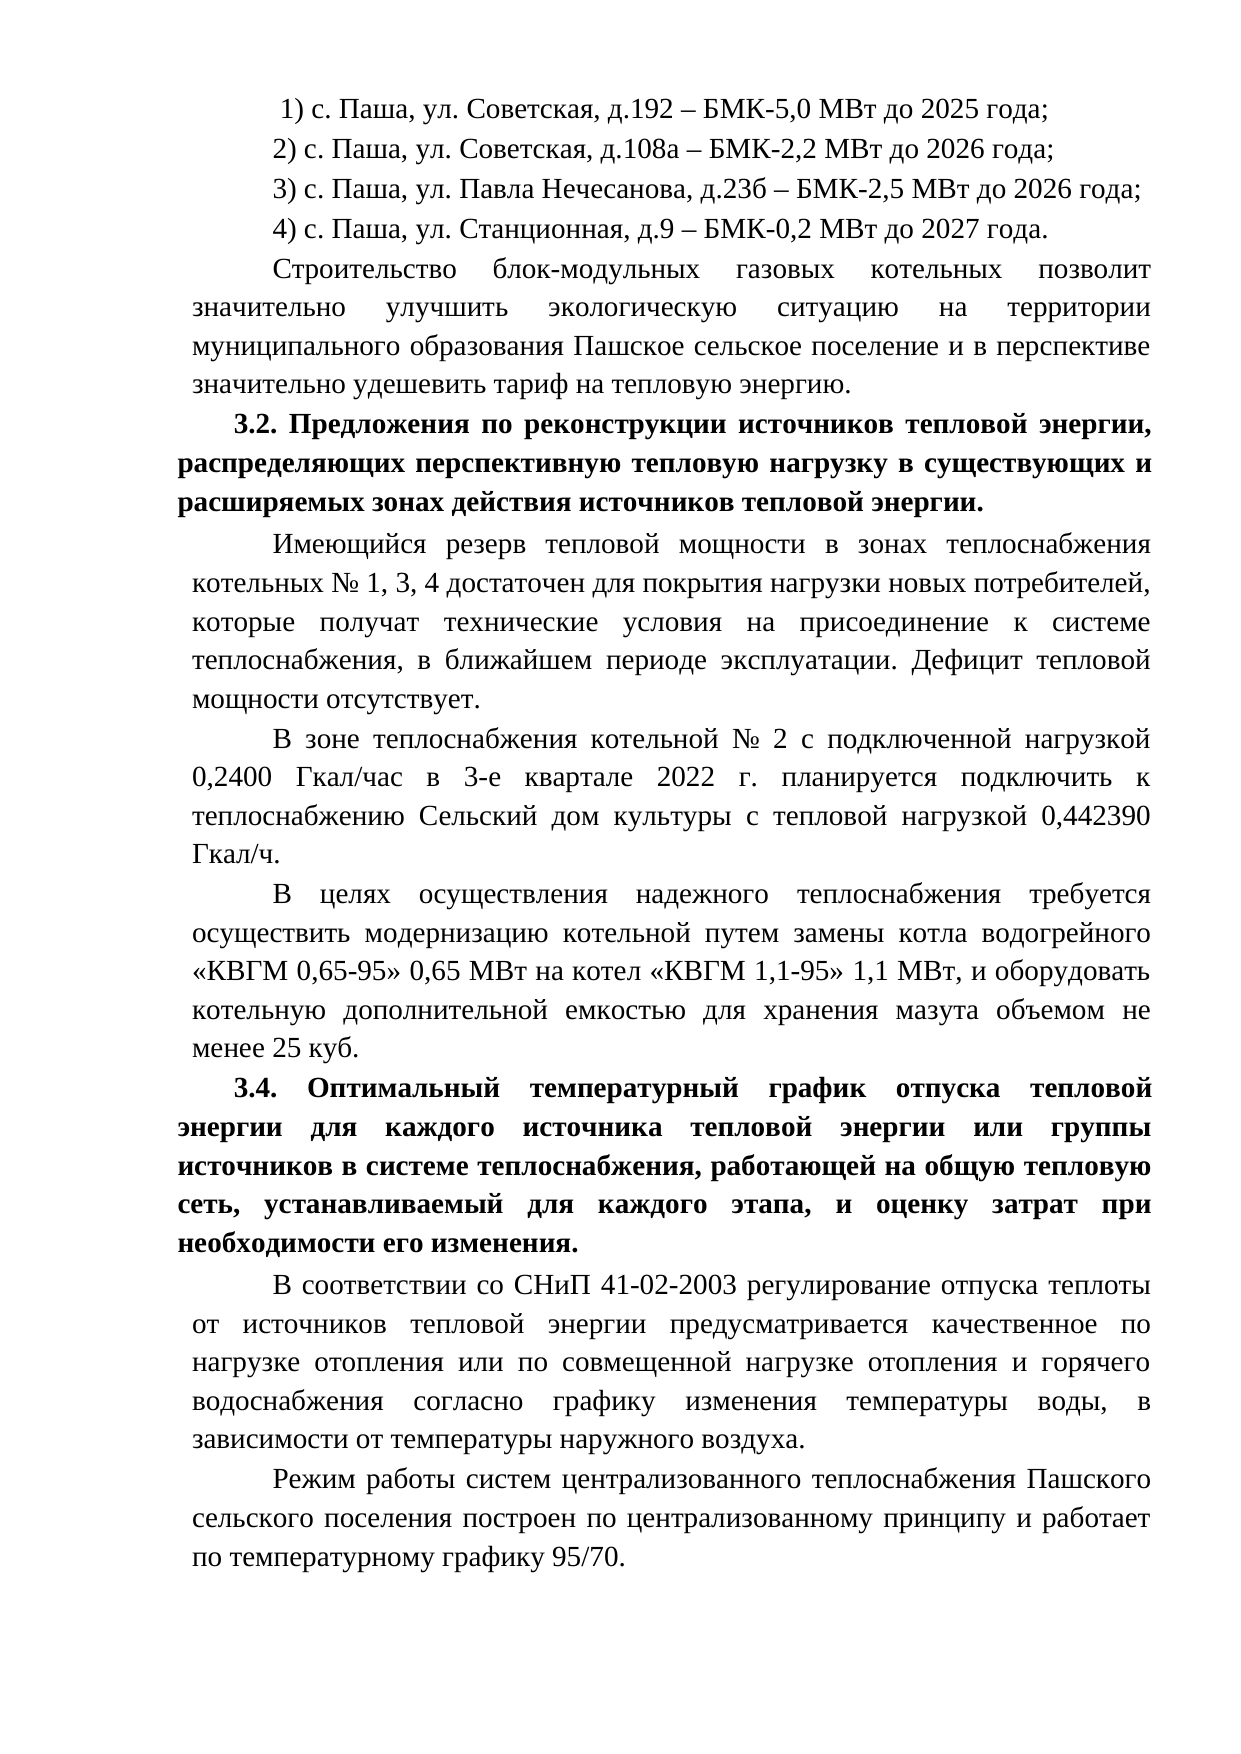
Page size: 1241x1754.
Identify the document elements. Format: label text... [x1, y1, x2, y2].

text В целях осуществления надежного теплоснабжения требуется осуществить модернизацию котельной путем замены котла водогрейного «КВГМ 0,65-95» 0,65 МВт на котел «КВГМ 1,1-95» 1,1 МВт, и оборудовать котельную дополнительной емкостью для хранения мазута объемом не менее 25 куб. [192, 876, 1152, 1064]
text 1) с. Паша, ул. Советская, д.192 – БМК-5,0 МВт до 2025 года; [192, 91, 1152, 124]
text 3.2. Предложения по реконструкции источников тепловой энергии, распределяющих перспективную тепловую нагрузку в существующих и расширяемых зонах действия источников тепловой энергии. [177, 407, 1153, 517]
text 2) с. Паша, ул. Советская, д.108а – БМК-2,2 МВт до 2026 года; [192, 131, 1152, 164]
text 3.4. Оптимальный температурный график отпуска тепловой энергии для каждого источника тепловой энергии или группы источников в системе теплоснабжения, работающей на общую тепловую сеть, устанавливаемый для каждого этапа, и оценку затрат при необходимости его изменения. [177, 1071, 1153, 1258]
text 4) с. Паша, ул. Станционная, д.9 – БМК-0,2 МВт до 2027 года. [192, 211, 1152, 244]
text Строительство блок-модульных газовых котельных позволит значительно улучшить экологическую ситуацию на территории муниципального образования Пашское сельское поселение и в перспективе значительно удешевить тариф на тепловую энергию. [192, 251, 1152, 400]
text В соответствии со СНиП 41-02-2003 регулирование отпуска теплоты от источников тепловой энергии предусматривается качественное по нагрузке отопления или по совмещенной нагрузке отопления и горячего водоснабжения согласно графику изменения температуры воды, в зависимости от температуры наружного воздуха. [192, 1267, 1152, 1455]
text В зоне теплоснабжения котельной № 2 с подключенной нагрузкой 0,2400 Гкал/час в 3-е квартале 2022 г. планируется подключить к теплоснабжению Сельский дом культуры с тепловой нагрузкой 0,442390 Гкал/ч. [192, 721, 1152, 870]
text 3) с. Паша, ул. Павла Нечесанова, д.23б – БМК-2,5 МВт до 2026 года; [192, 171, 1152, 204]
text Режим работы систем централизованного теплоснабжения Пашского сельского поселения построен по централизованному принципу и работает по температурному графику 95/70. [192, 1462, 1152, 1572]
text Имеющийся резерв тепловой мощности в зонах теплоснабжения котельных № 1, 3, 4 достаточен для покрытия нагрузки новых потребителей, которые получат технические условия на присоединение к системе теплоснабжения, в ближайшем периоде эксплуатации. Дефицит тепловой мощности отсутствует. [192, 527, 1152, 714]
